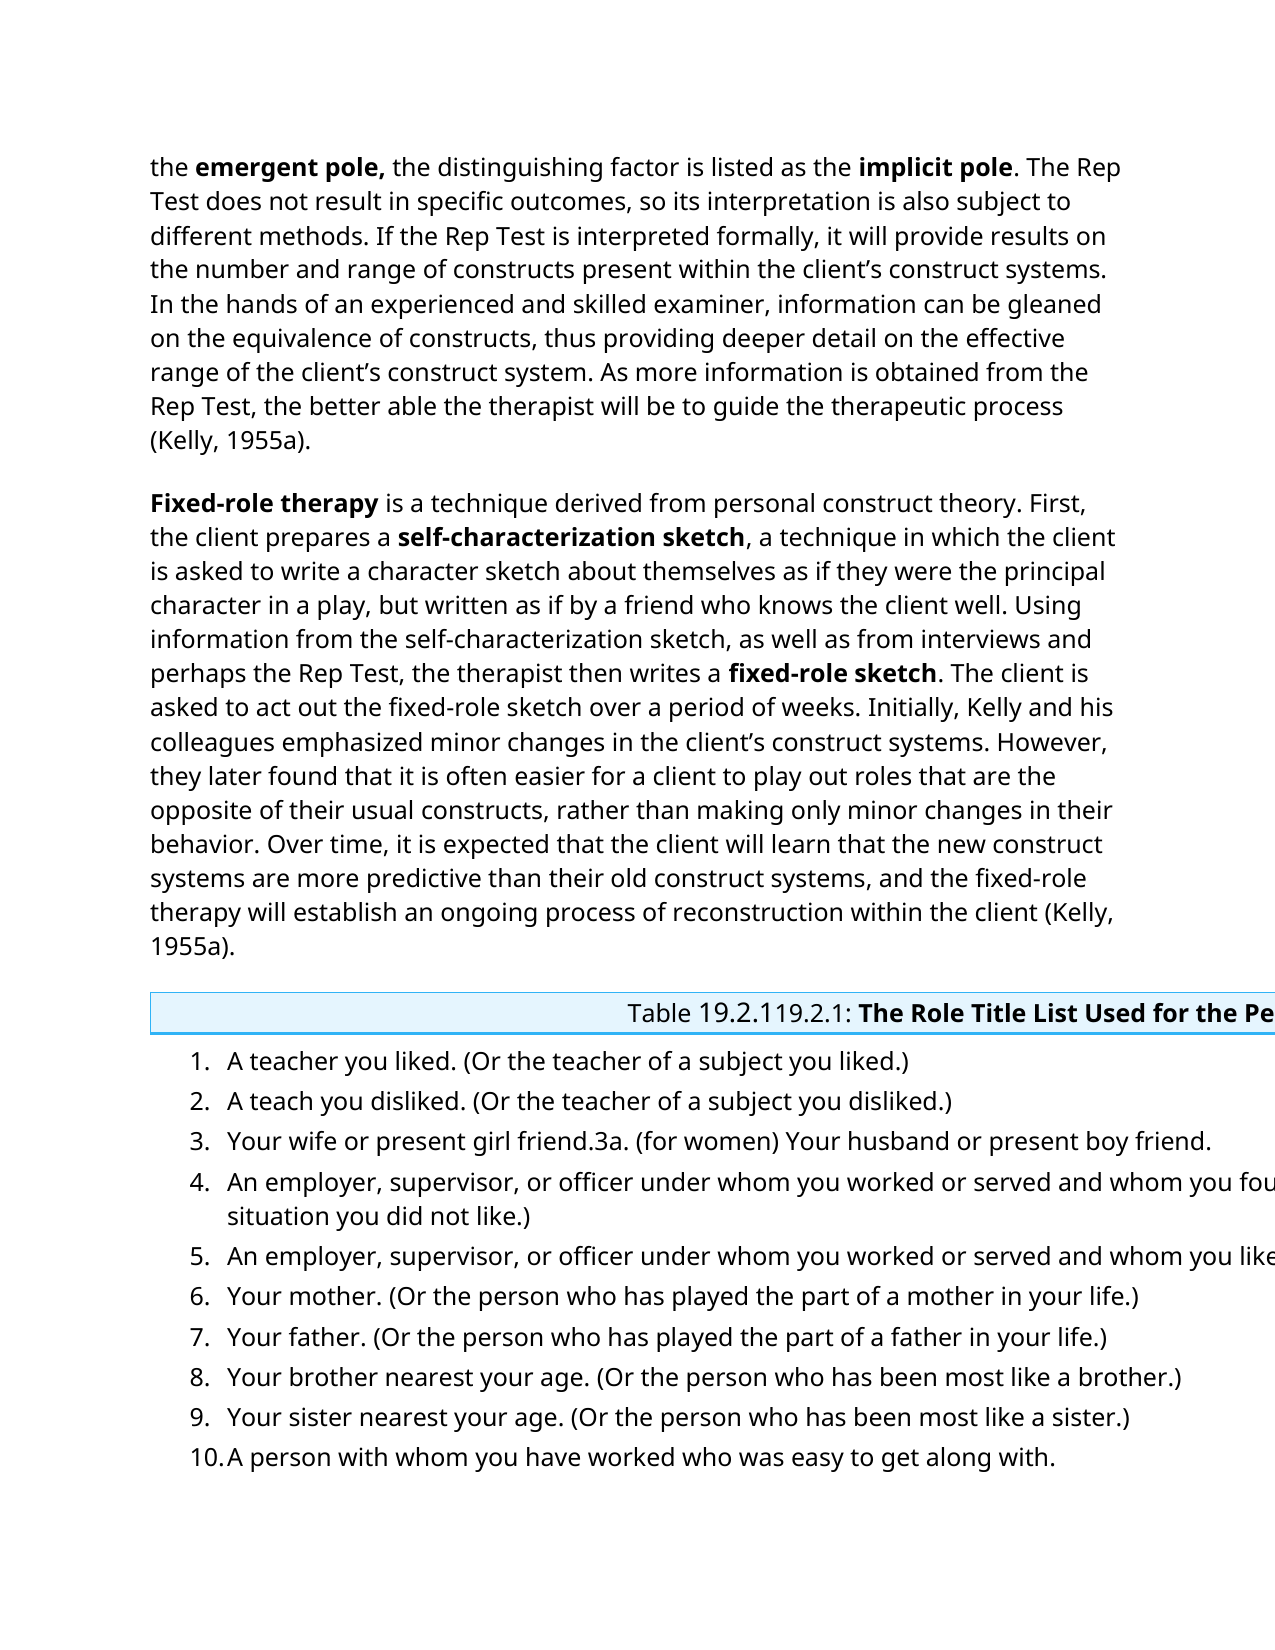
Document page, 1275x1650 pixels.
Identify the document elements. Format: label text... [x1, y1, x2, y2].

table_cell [150, 1035, 1275, 1482]
table_header Table 19.2.119.2.1: The Role Title List Used for the Personal Construct Repertory Test [151, 993, 1275, 1032]
text Fixed-role therapy is a technique derived from personal construct theory. First, the client prepares a self-characterization sketch, a technique in which the client is asked to write a character sketch about themselves as if they were the principal character in a play, but written as if by a friend who knows the client well. Using information from the self-characterization sketch, as well as from interviews and perhaps the Rep Test, the therapist then writes a fixed-role sketch. The client is asked to act out the fixed-role sketch over a period of weeks. Initially, Kelly and his colleagues emphasized minor changes in the client’s construct systems. However, they later found that it is often easier for a client to play out roles that are the opposite of their usual constructs, rather than making only minor changes in their behavior. Over time, it is expected that the client will learn that the new construct systems are more predictive than their old construct systems, and the fixed-role therapy will establish an ongoing process of reconstruction within the client (Kelly, 1955a). [150, 486, 1125, 963]
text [150, 150, 1125, 457]
